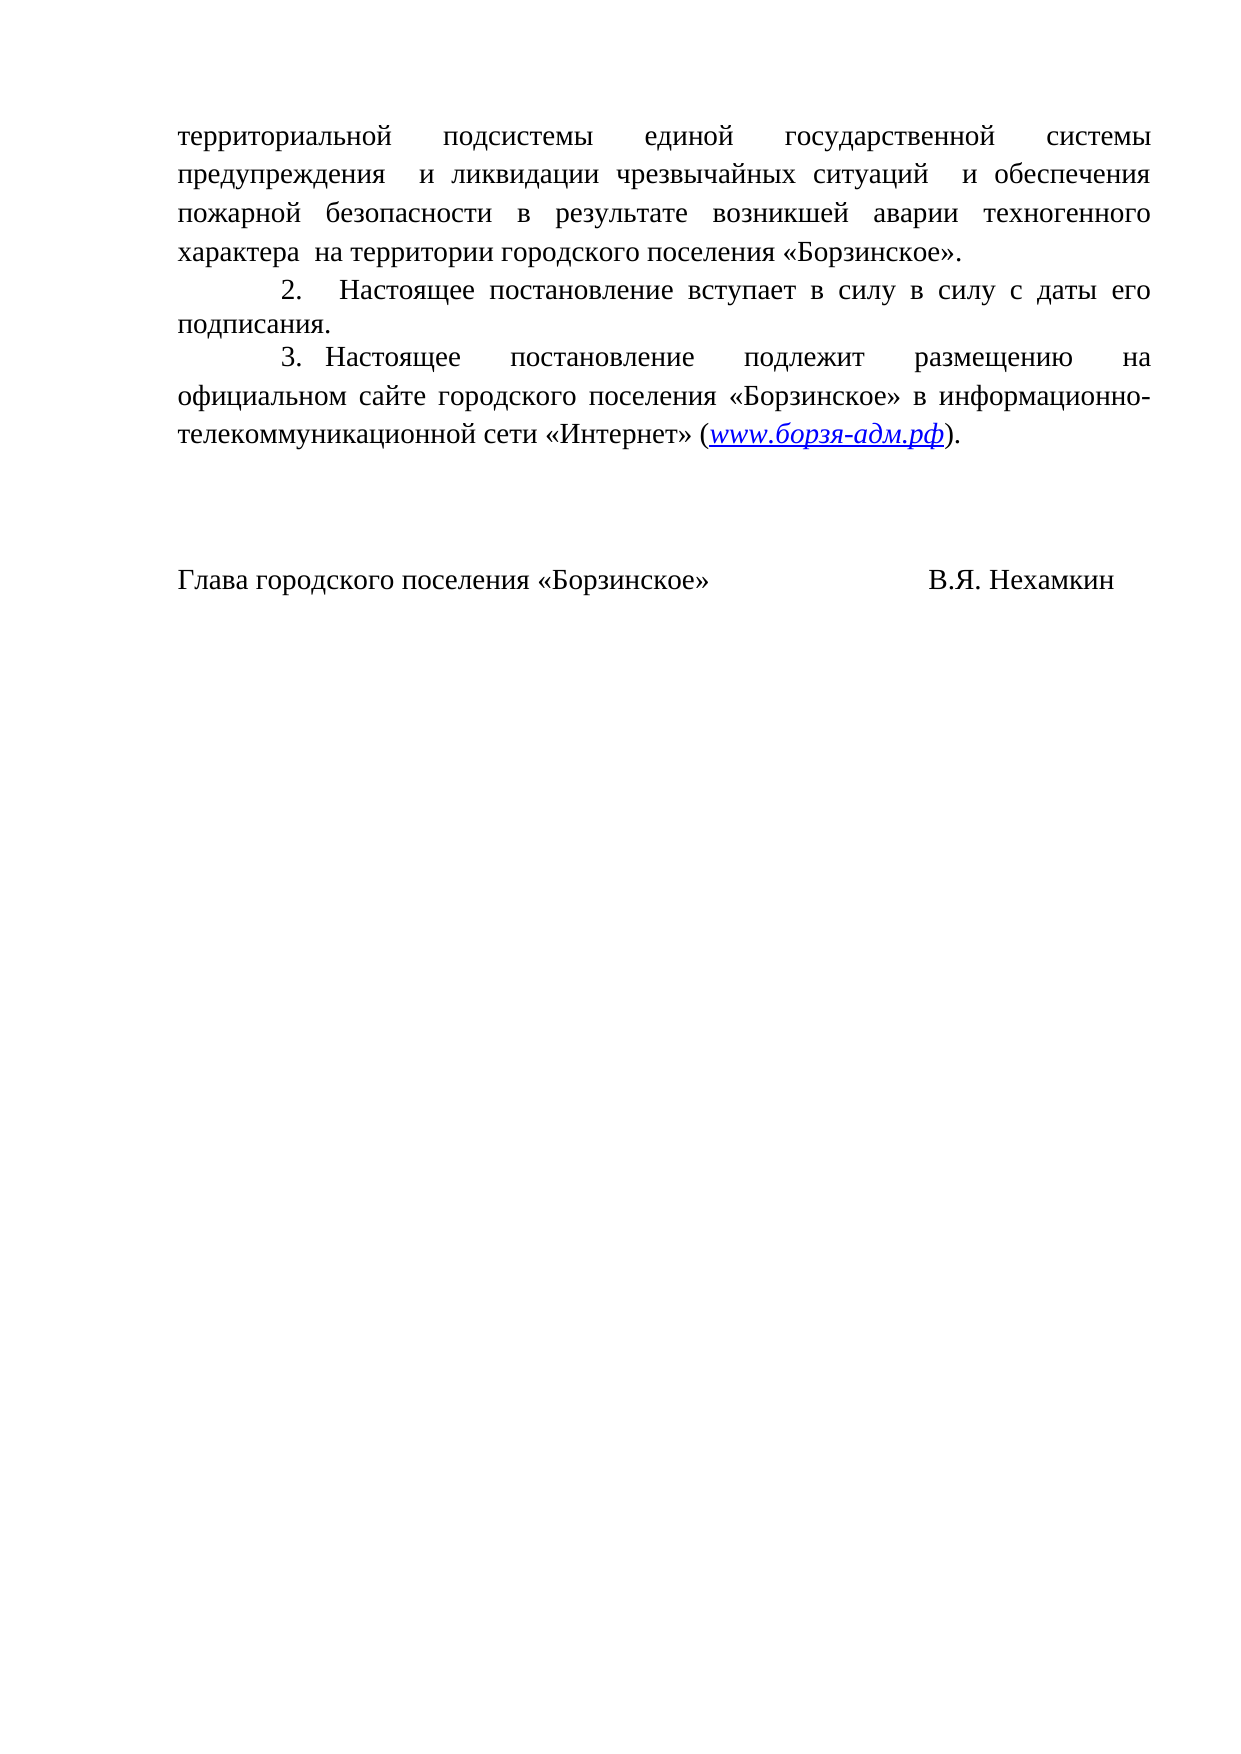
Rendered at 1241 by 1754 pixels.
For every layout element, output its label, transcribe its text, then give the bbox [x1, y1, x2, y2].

list Настоящее постановление вступает в силу в силу с даты его подписания. [177, 272, 1152, 339]
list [177, 118, 1152, 267]
list Глава городского поселения «Борзинское» В.Я. Нехамкин [177, 562, 1152, 596]
list Настоящее постановление подлежит размещению на официальном сайте городского поселения «Борзинское» в информационно-телекоммуникационной сети «Интернет» (www.борзя-адм.рф). [177, 339, 1152, 450]
